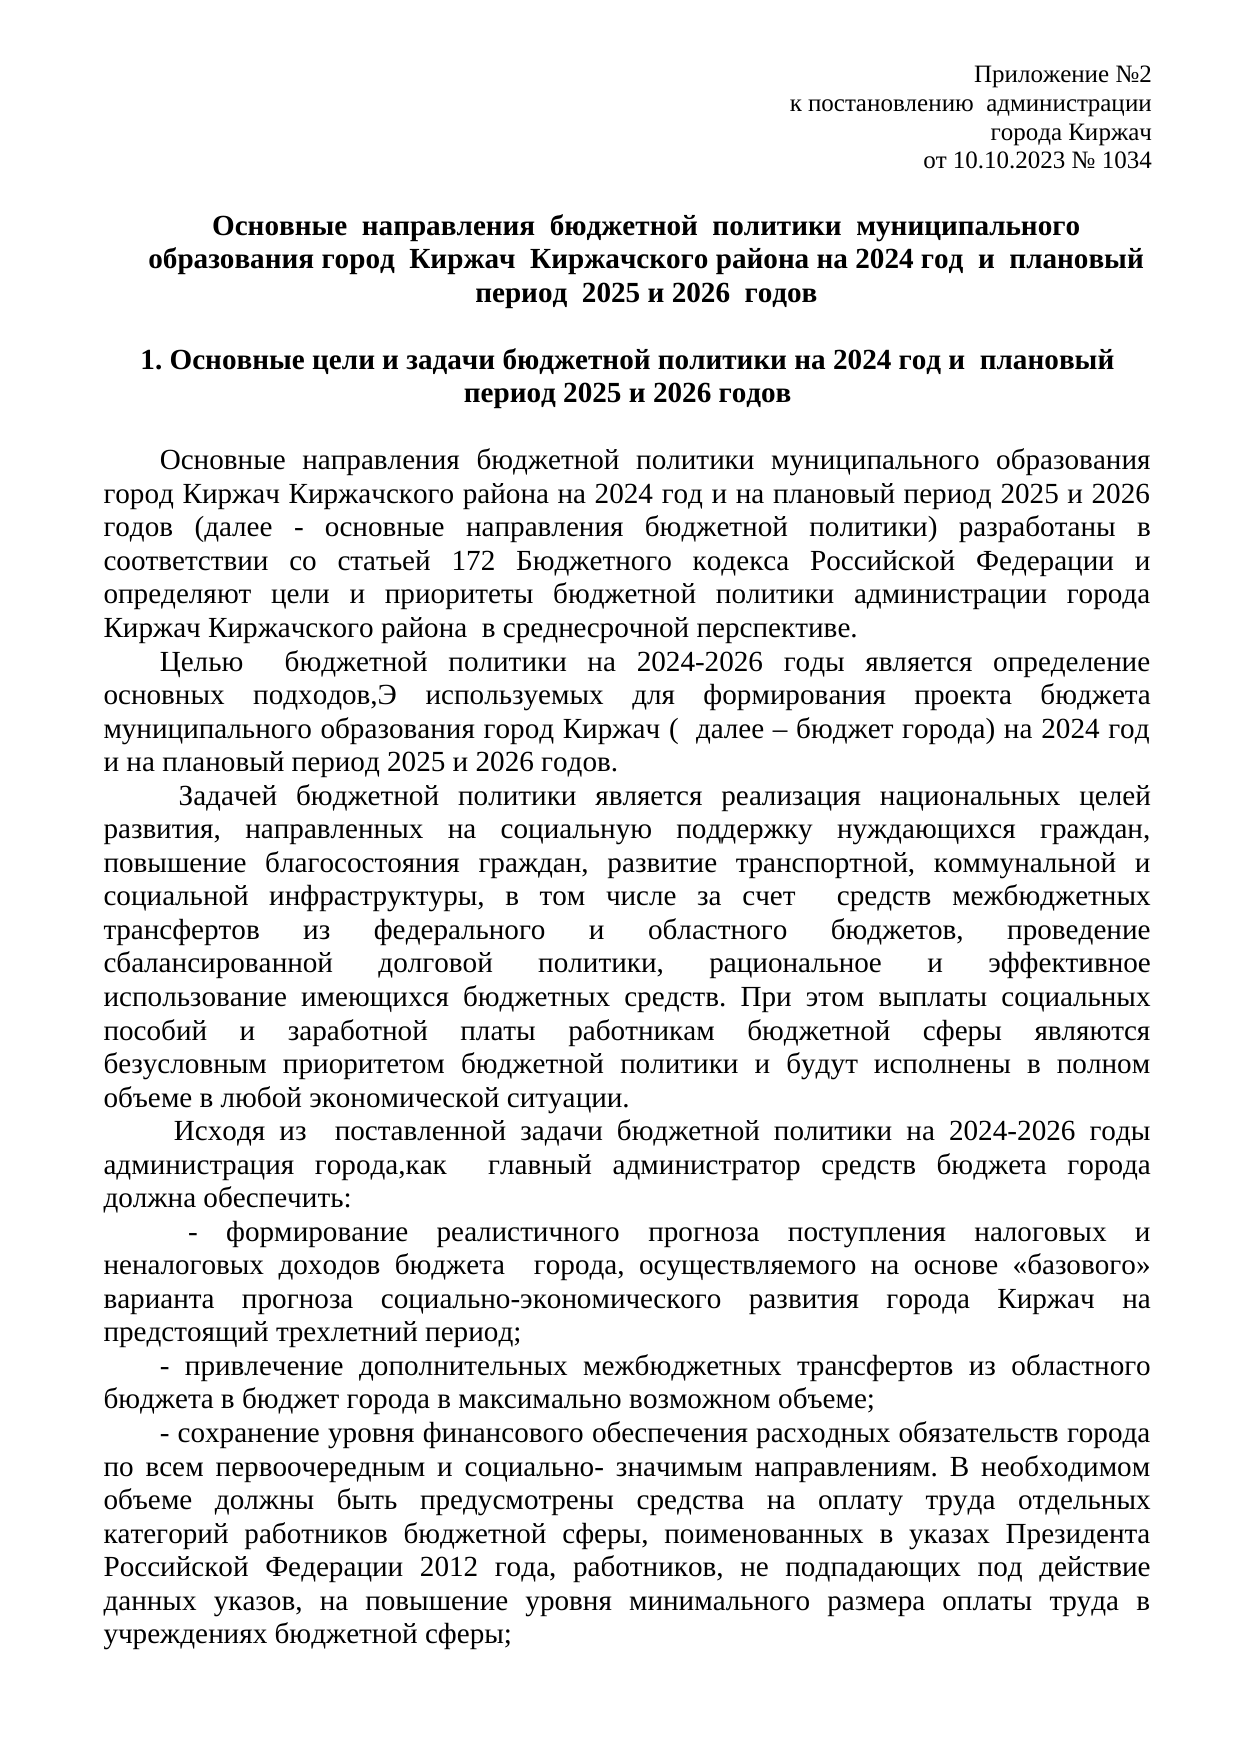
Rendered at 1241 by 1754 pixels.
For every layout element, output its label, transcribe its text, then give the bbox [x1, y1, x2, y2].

text Целью бюджетной политики на 2024-2026 годы является определение основных подходов,Э используемых для формирования проекта бюджета муниципального образования город Киржач ( далее – бюджет города) на 2024 год и на плановый период 2025 и 2026 годов. [103, 644, 1152, 778]
text - формирование реалистичного прогноза поступления налоговых и неналоговых доходов бюджета города, осуществляемого на основе «базового» варианта прогноза социально-экономического развития города Киржач на предстоящий трехлетний период; [103, 1214, 1152, 1348]
text - привлечение дополнительных межбюджетных трансфертов из областного бюджета в бюджет города в максимально возможном объеме; [103, 1348, 1152, 1415]
text - сохранение уровня финансового обеспечения расходных обязательств города по всем первоочередным и социально- значимым направлениям. В необходимом объеме должны быть предусмотрены средства на оплату труда отдельных категорий работников бюджетной сферы, поименованных в указах Президента Российской Федерации 2012 года, работников, не подпадающих под действие данных указов, на повышение уровня минимального размера оплаты труда в учреждениях бюджетной сферы; [103, 1415, 1152, 1650]
text города Киржач [103, 117, 1152, 145]
text к постановлению администрации [103, 88, 1152, 117]
text Основные направления бюджетной политики муниципального образования город Киржач Киржачского района на 2024 год и на плановый период 2025 и 2026 годов (далее - основные направления бюджетной политики) разработаны в соответствии со статьей 172 Бюджетного кодекса Российской Федерации и определяют цели и приоритеты бюджетной политики администрации города Киржач Киржачского района в среднесрочной перспективе. [103, 442, 1152, 644]
text Исходя из поставленной задачи бюджетной политики на 2024-2026 годы администрация города,как главный администратор средств бюджета города должна обеспечить: [103, 1113, 1152, 1214]
text Приложение №2 [103, 59, 1152, 88]
text 1. Основные цели и задачи бюджетной политики на 2024 год и плановый период 2025 и 2026 годов [103, 342, 1152, 409]
text Основные направления бюджетной политики муниципального образования город Киржач Киржачского района на 2024 год и плановый период 2025 и 2026 годов [141, 208, 1152, 308]
text Задачей бюджетной политики является реализация национальных целей развития, направленных на социальную поддержку нуждающихся граждан, повышение благосостояния граждан, развитие транспортной, коммунальной и социальной инфраструктуры, в том числе за счет средств межбюджетных трансфертов из федерального и областного бюджетов, проведение сбалансированной долговой политики, рациональное и эффективное использование имеющихся бюджетных средств. При этом выплаты социальных пособий и заработной платы работникам бюджетной сферы являются безусловным приоритетом бюджетной политики и будут исполнены в полном объеме в любой экономической ситуации. [103, 778, 1152, 1113]
text от 10.10.2023 № 1034 [103, 145, 1152, 174]
